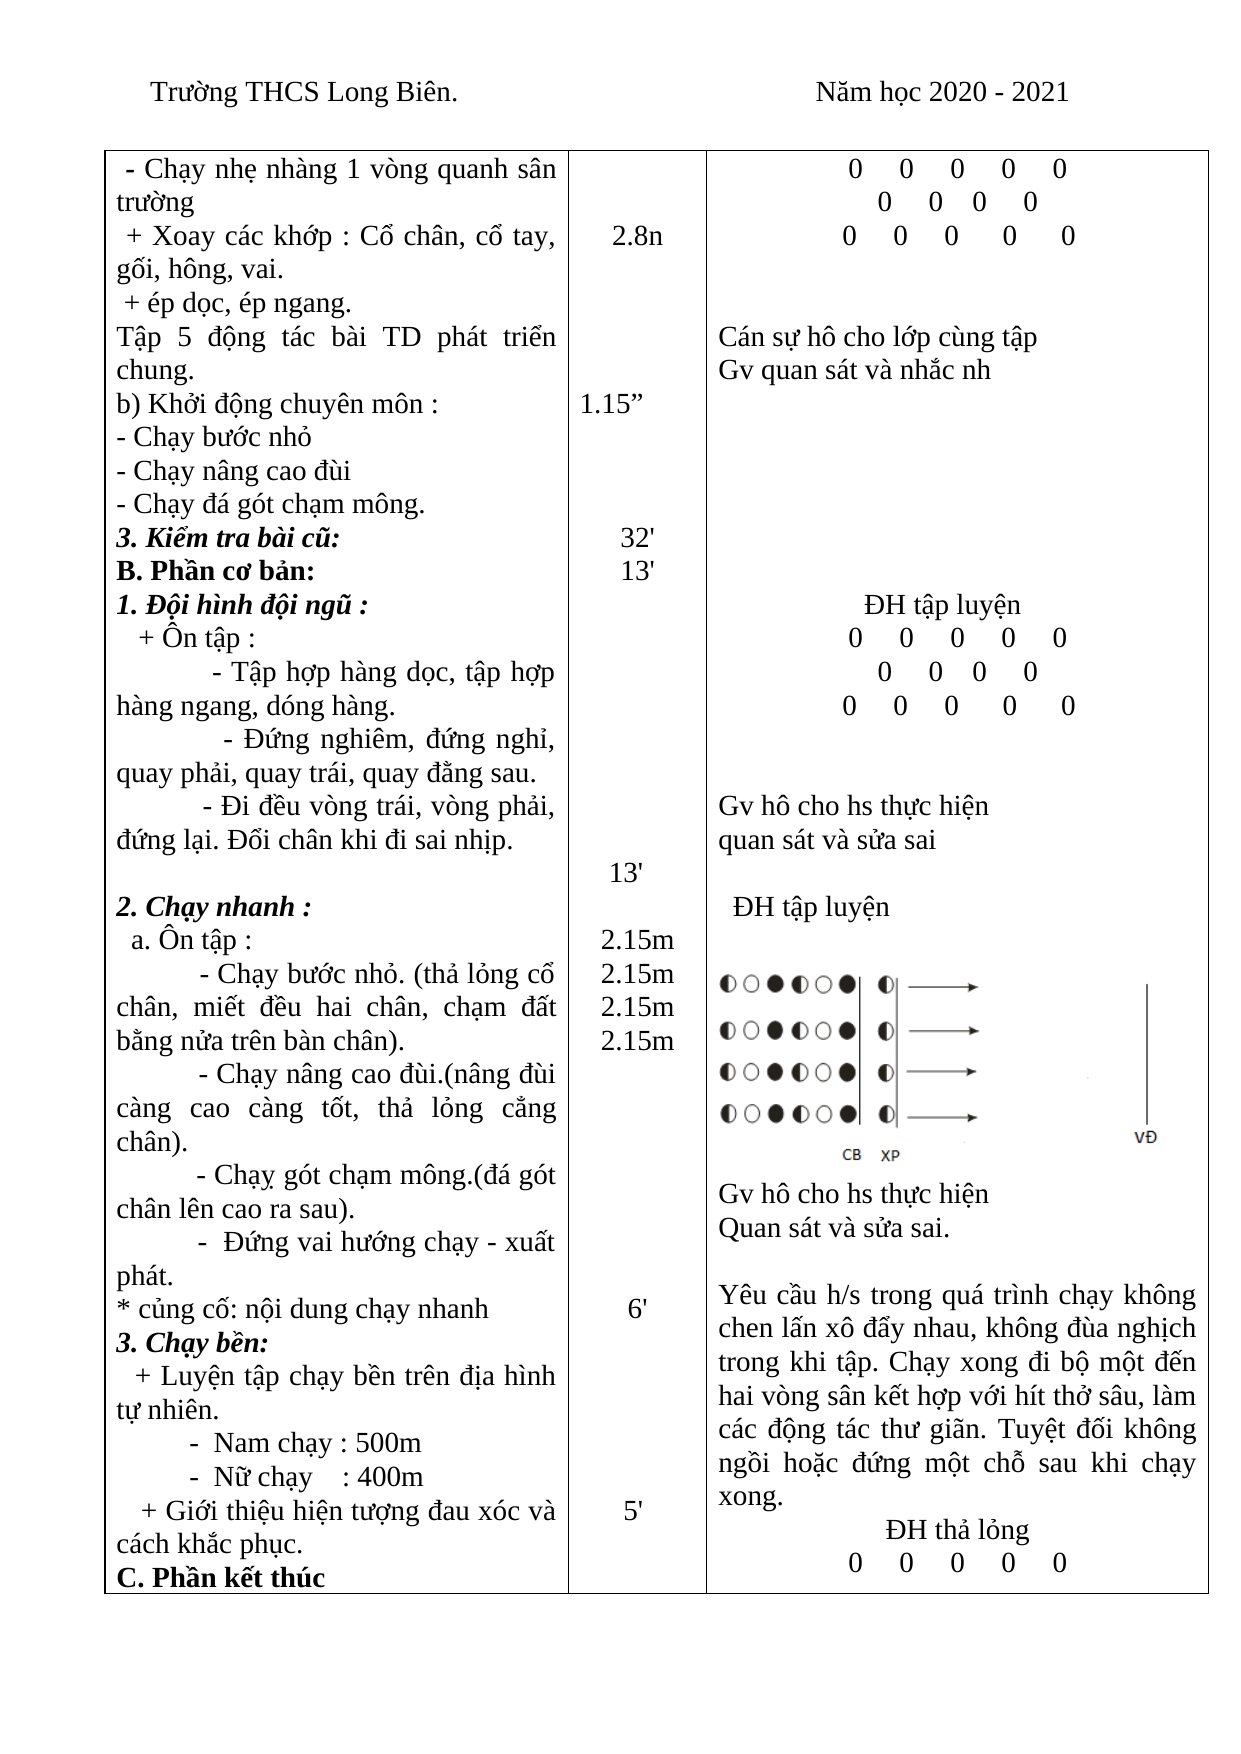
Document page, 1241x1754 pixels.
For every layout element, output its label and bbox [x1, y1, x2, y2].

table_cell [106, 151, 568, 1593]
table_cell [569, 151, 706, 1593]
picture [718, 956, 1161, 1171]
table_cell [707, 151, 1208, 1593]
